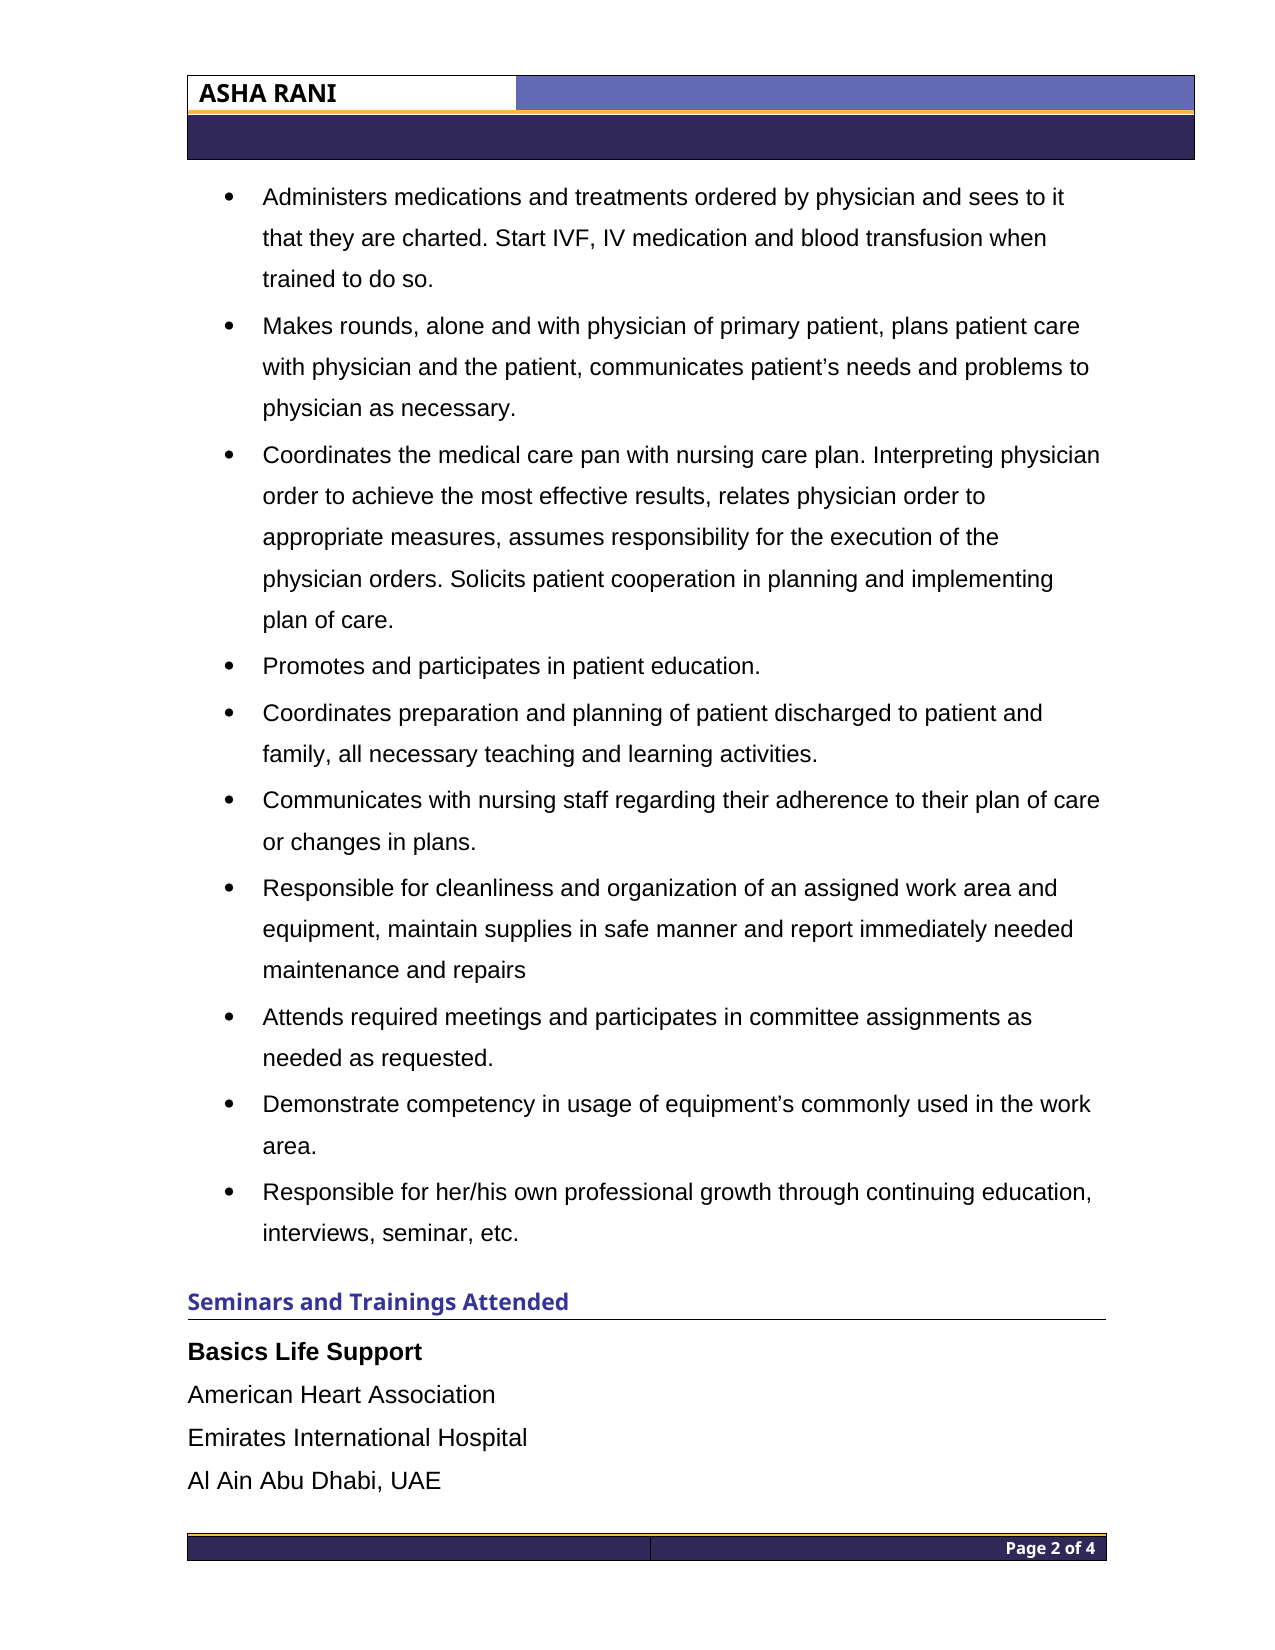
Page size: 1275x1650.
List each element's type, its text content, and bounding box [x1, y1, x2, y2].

list Attends required meetings and participates in committee assignments as needed as requested. [225, 1003, 1106, 1072]
list Promotes and participates in patient education. [225, 652, 1106, 680]
list Responsible for cleanliness and organization of an assigned work area and equipment, maintain supplies in safe manner and report immediately needed maintenance and repairs [225, 874, 1106, 984]
list Makes rounds, alone and with physician of primary patient, plans patient care with physician and the patient, communicates patient’s needs and problems to physician as necessary. [225, 312, 1106, 422]
text American Heart Association [187, 1380, 1106, 1408]
text Al Ain Abu Dhabi, UAE [187, 1466, 1106, 1495]
text Basics Life Support [187, 1337, 1106, 1365]
subtitle Seminars and Trainings Attended [187, 1286, 1106, 1320]
text Emirates International Hospital [187, 1423, 1106, 1452]
list Communicates with nursing staff regarding their adherence to their plan of care or changes in plans. [225, 786, 1106, 855]
list Demonstrate competency in usage of equipment’s commonly used in the work area. [225, 1090, 1106, 1159]
list Responsible for her/his own professional growth through continuing education, interviews, seminar, etc. [225, 1178, 1106, 1247]
list Administers medications and treatments ordered by physician and sees to it that they are charted. Start IVF, IV medication and blood transfusion when trained to do so. [225, 183, 1106, 293]
list Coordinates the medical care pan with nursing care plan. Interpreting physician order to achieve the most effective results, relates physician order to appropriate measures, assumes responsibility for the execution of the physician orders. Solicits patient cooperation in planning and implementing plan of care. [225, 441, 1106, 634]
list Coordinates preparation and planning of patient discharged to patient and family, all necessary teaching and learning activities. [225, 698, 1106, 767]
